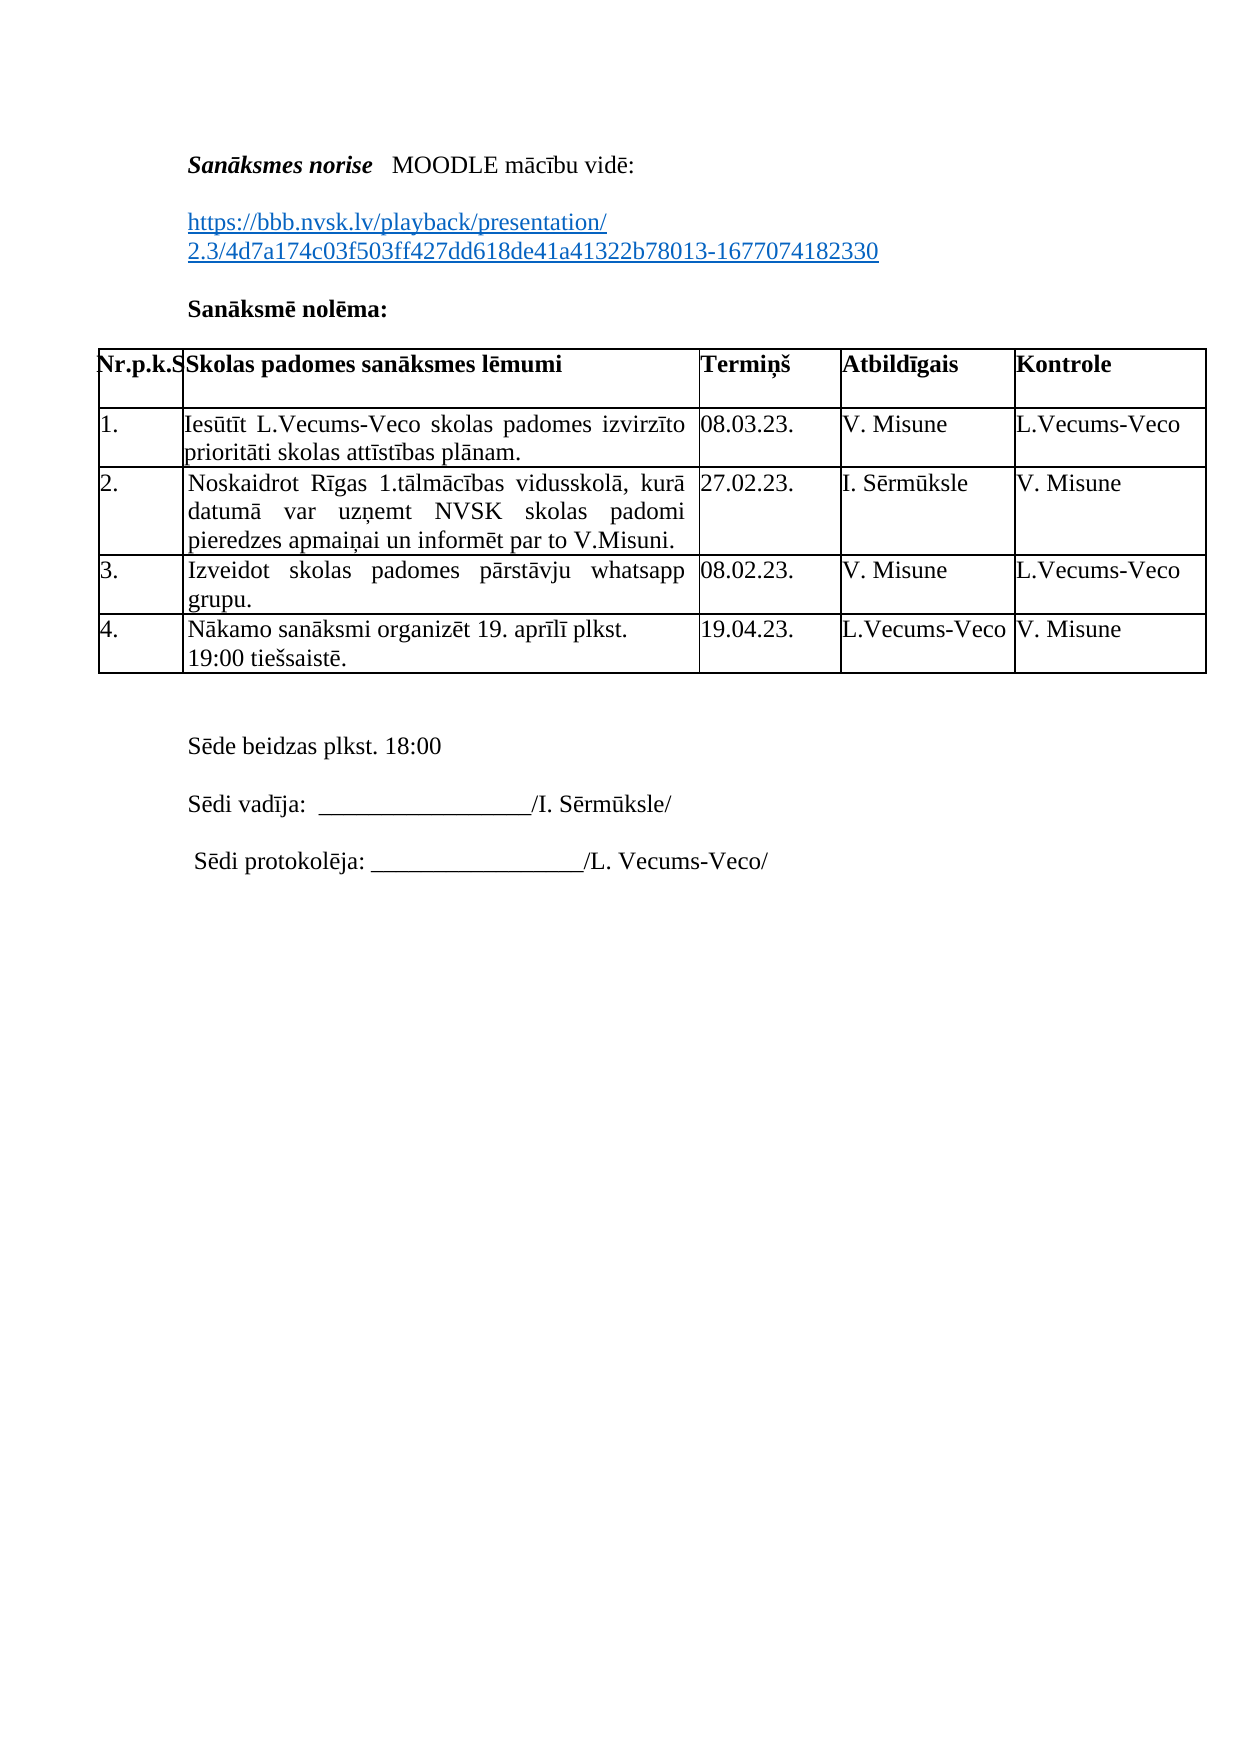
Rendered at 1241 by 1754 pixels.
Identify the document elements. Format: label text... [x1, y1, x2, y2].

text Sēde beidzas plkst. 18:00 [187, 731, 1053, 760]
table_cell 19.04.23. [700, 615, 840, 672]
table_cell Izveidot skolas padomes pārstāvju whatsapp grupu. [184, 556, 699, 613]
table_cell 27.02.23. [700, 468, 840, 554]
table_cell 3. [100, 556, 182, 613]
table_cell L.Vecums-Veco [1016, 556, 1205, 613]
table_cell Noskaidrot Rīgas 1.tālmācības vidusskolā, kurā datumā var uzņemt NVSK skolas padomi pieredzes apmaiņai un informēt par to V.Misuni. [184, 468, 699, 554]
table_cell Iesūtīt L.Vecums-Veco skolas padomes izvirzīto prioritāti skolas attīstības plānam. [184, 409, 699, 466]
table_header Atbildīgais [842, 350, 1014, 407]
text https://bbb.nvsk.lv/playback/presentation/2.3/4d7a174c03f503ff427dd618de41a41322b78013-1677074182330 [187, 207, 1053, 265]
table_header SSkolas padomes sanāksmes lēmumi [184, 350, 699, 407]
table_cell 08.03.23. [700, 409, 840, 466]
table_cell I. Sērmūksle [842, 468, 1014, 554]
table_cell 4. [100, 615, 182, 672]
table_cell L.Vecums-Veco [1016, 409, 1205, 466]
table_header Termiņš [700, 350, 840, 407]
table_cell Nākamo sanāksmi organizēt 19. aprīlī plkst. 19:00 tiešsaistē. [184, 615, 699, 672]
table_cell V. Misune [1016, 468, 1205, 554]
text Sanāksmē nolēma: [187, 294, 1053, 322]
table_cell 1. [100, 409, 182, 466]
text Sēdi protokolēja: _________________/L. Vecums-Veco/ [187, 846, 1053, 875]
table_cell L.Vecums-Veco [842, 615, 1014, 672]
table_cell 08.02.23. [700, 556, 840, 613]
table_cell V. Misune [842, 556, 1014, 613]
text Sanāksmes norise MOODLE mācību vidē: [187, 150, 1053, 179]
table_cell V. Misune [1016, 615, 1205, 672]
table_cell V. Misune [842, 409, 1014, 466]
table_header Kontrole [1016, 350, 1205, 407]
table_header Nr.p.k. [100, 350, 182, 407]
table_cell 2. [100, 468, 182, 554]
text Sēdi vadīja: _________________/I. Sērmūksle/ [187, 789, 1053, 817]
